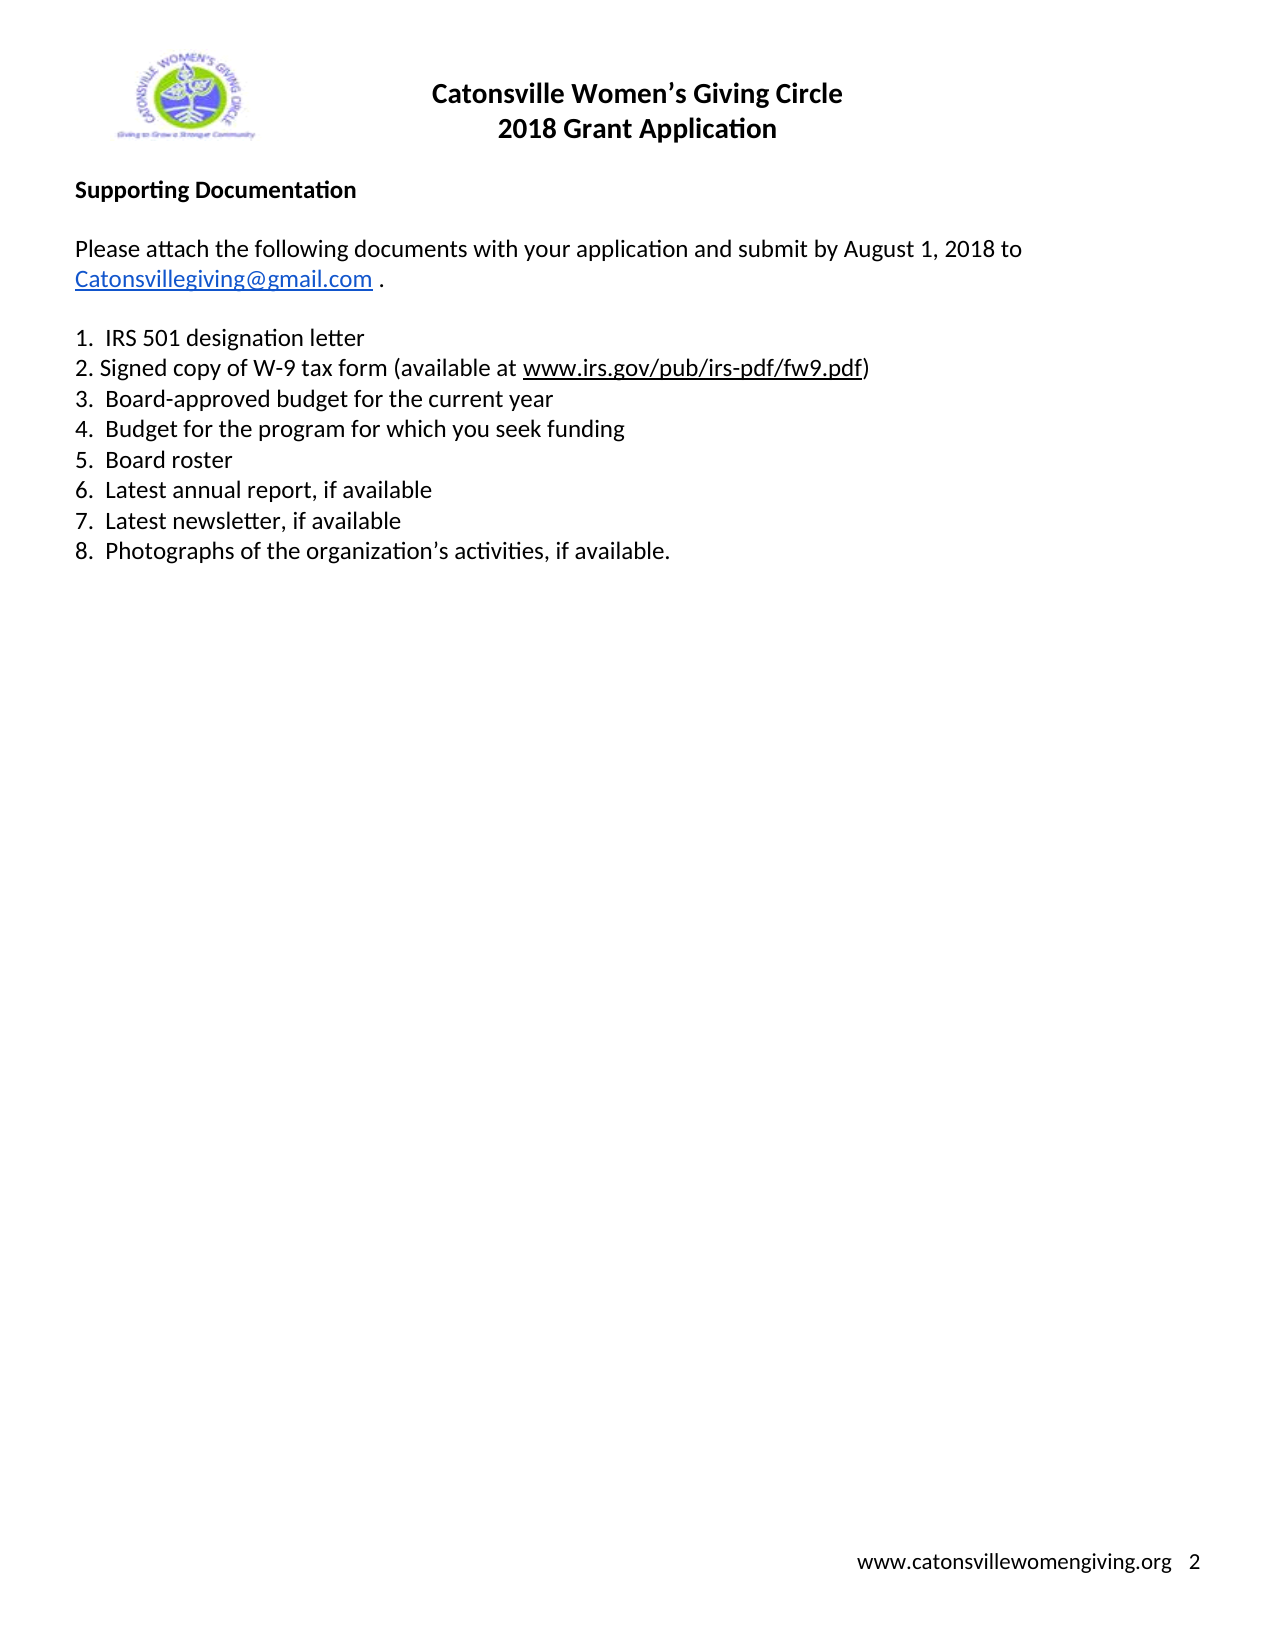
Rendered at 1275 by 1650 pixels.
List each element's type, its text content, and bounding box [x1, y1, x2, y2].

text 7. Latest newsletter, if available [75, 505, 1200, 536]
picture [110, 49, 268, 141]
text Supporting Documentation [75, 174, 1275, 205]
text 6. Latest annual report, if available [75, 474, 1200, 505]
text 2. Signed copy of W-9 tax form (available at www.irs.gov/pub/irs-pdf/fw9.pdf) [75, 352, 1200, 383]
text Please attach the following documents with your application and submit by August 1, 2018 to Catonsvillegiving@gmail.com . [75, 233, 1275, 294]
text 8. Photographs of the organization’s activities, if available. [75, 536, 1200, 566]
text 3. Board-approved budget for the current year [75, 383, 1200, 413]
text 5. Board roster [75, 444, 1200, 474]
text 4. Budget for the program for which you seek funding [75, 413, 1200, 444]
text 1. IRS 501 designation letter [75, 322, 1200, 352]
